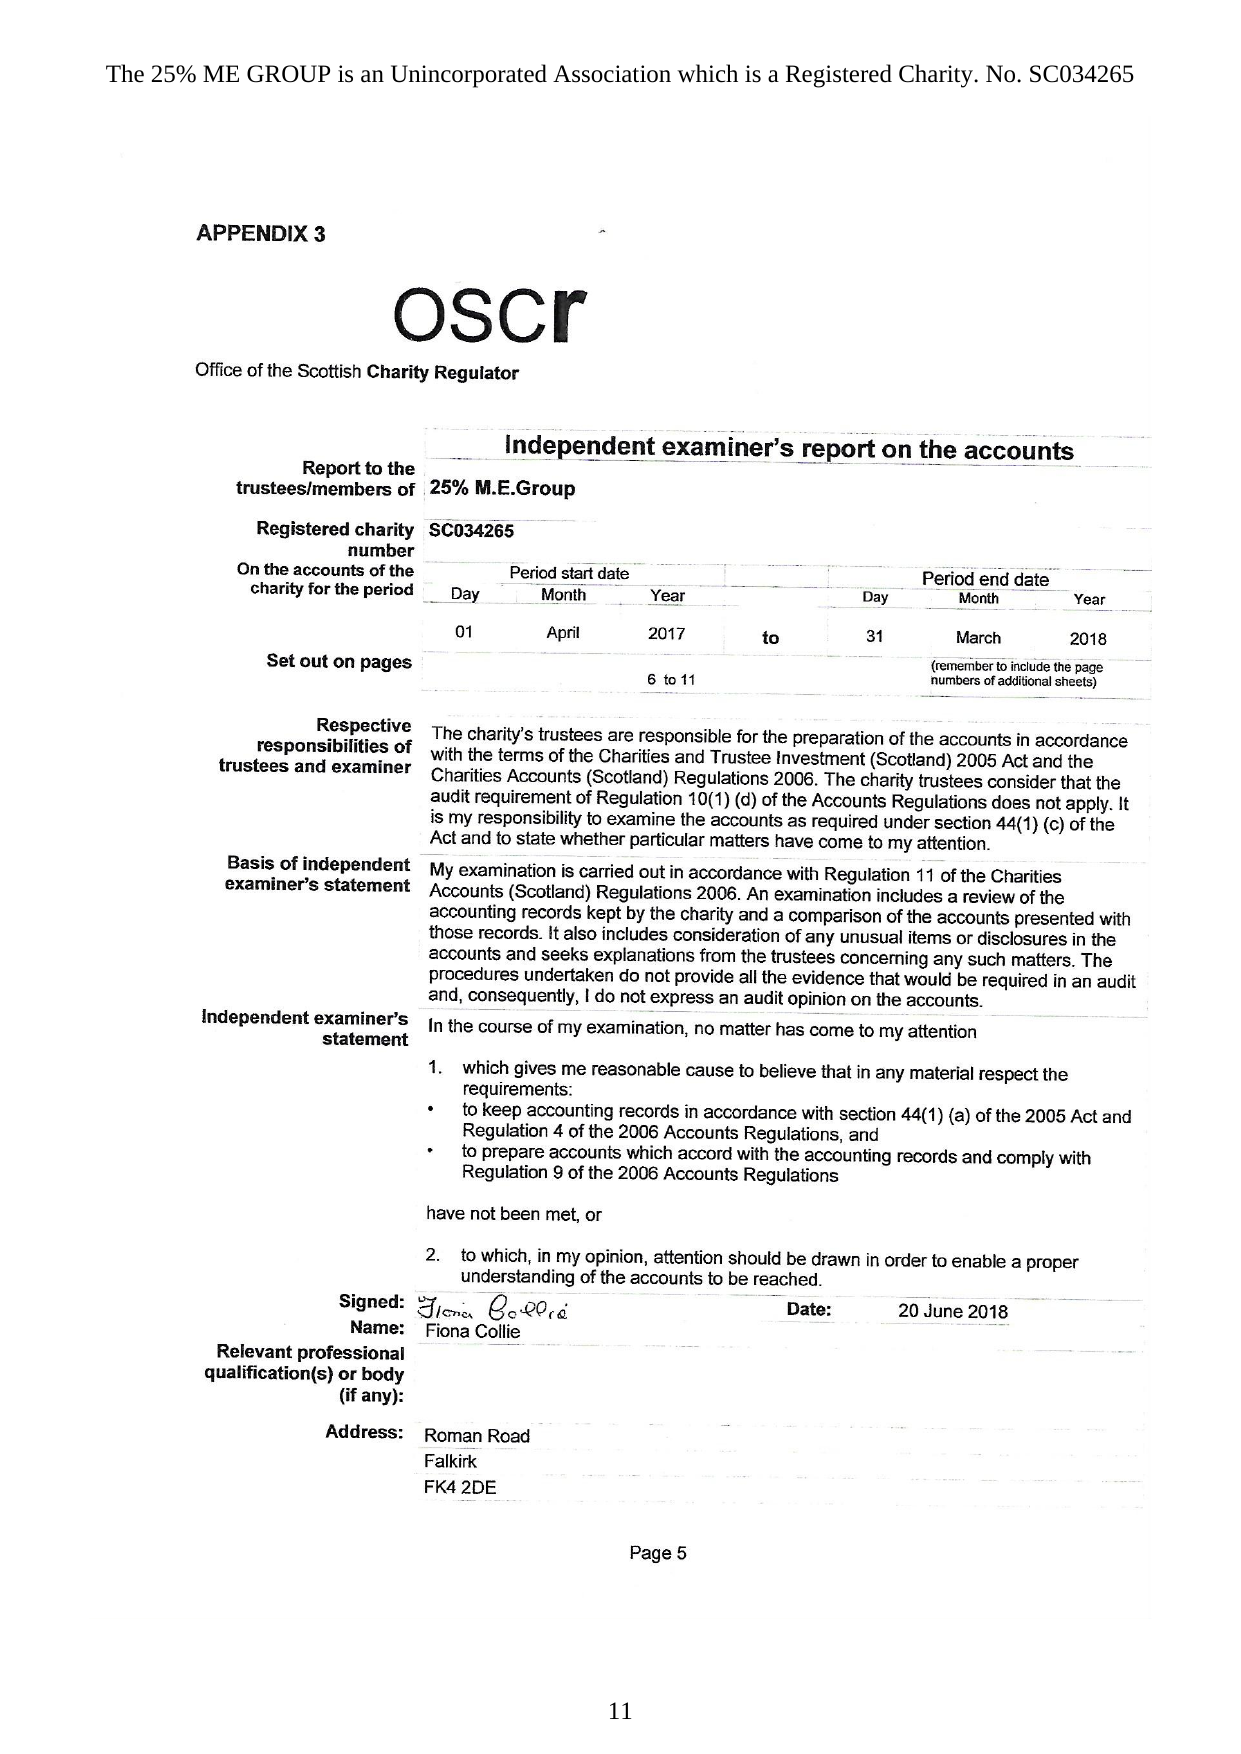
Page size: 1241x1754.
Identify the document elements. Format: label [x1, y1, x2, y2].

picture [88, 116, 1152, 1619]
